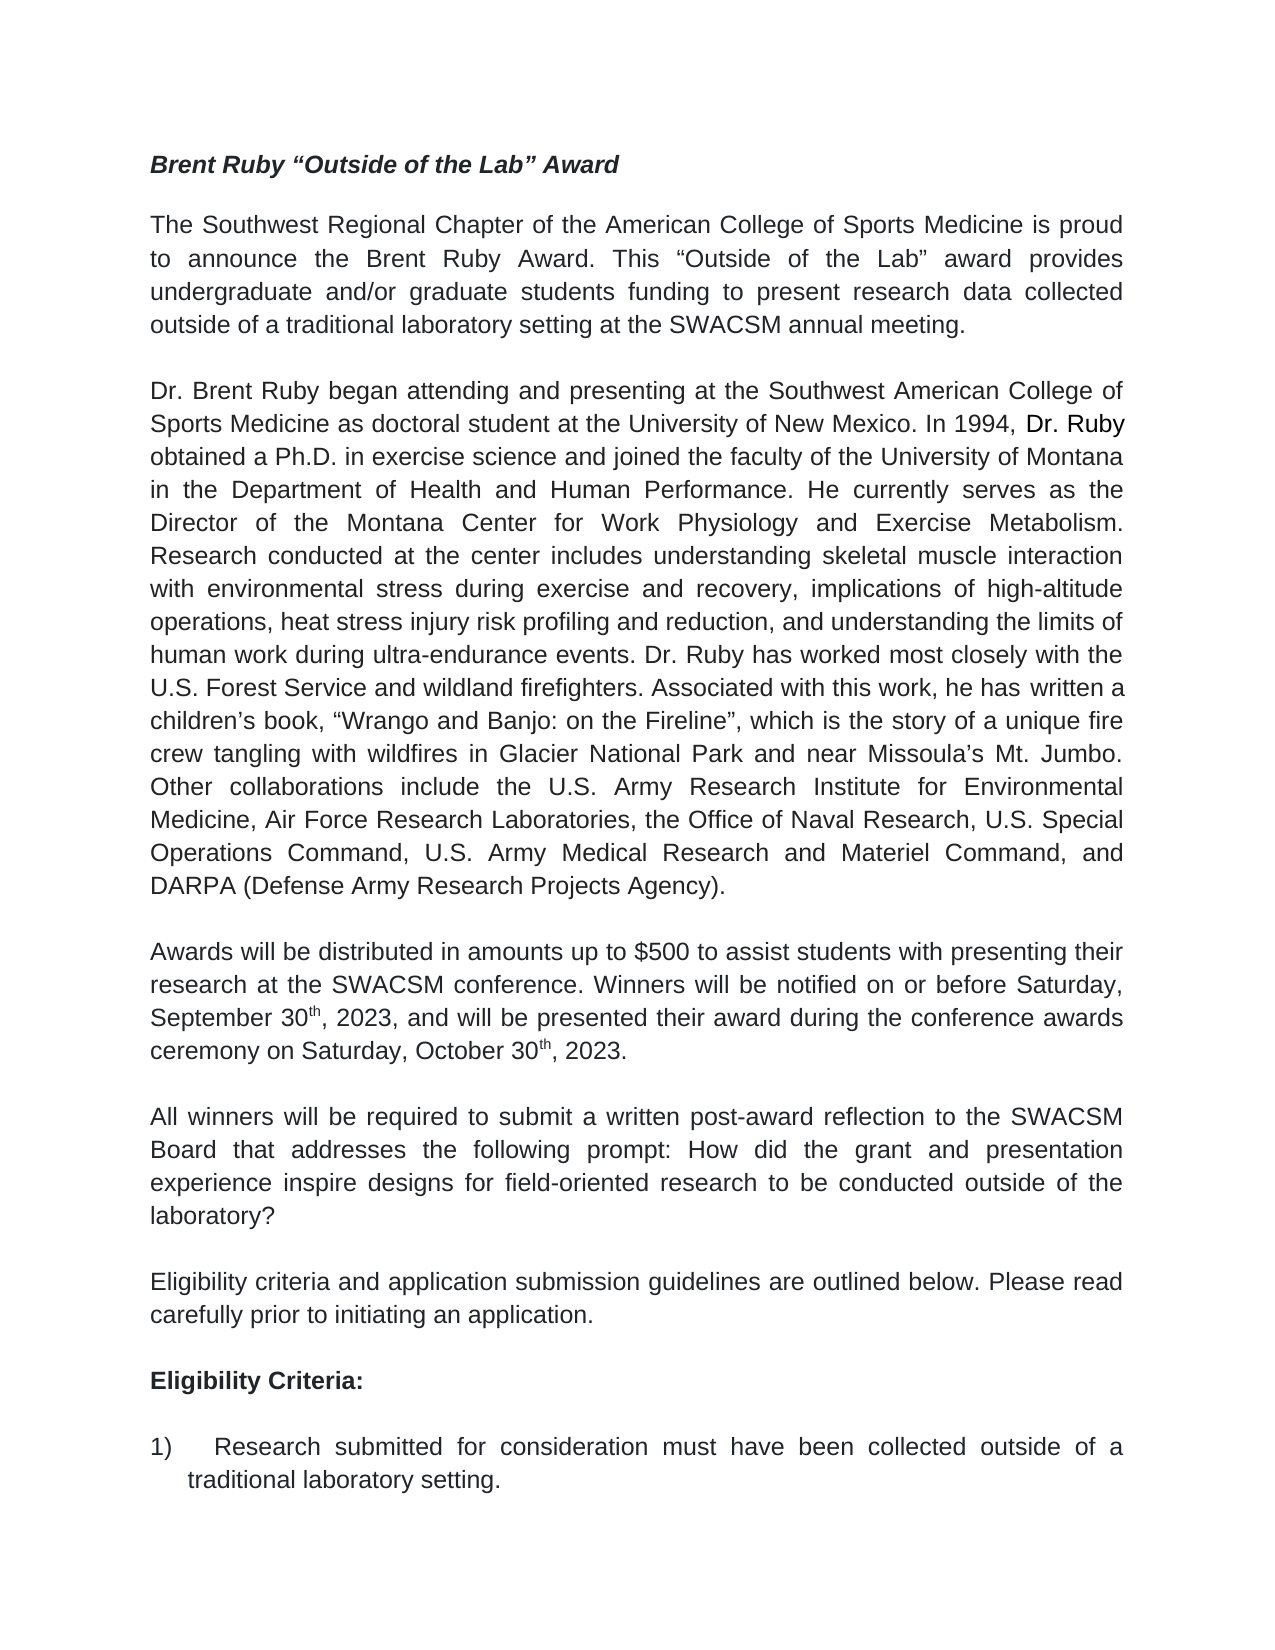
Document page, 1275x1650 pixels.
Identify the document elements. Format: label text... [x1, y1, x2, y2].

text The Southwest Regional Chapter of the American College of Sports Medicine is proud to announce the Brent Ruby Award. This “Outside of the Lab” award provides undergraduate and/or graduate students funding to present research data collected outside of a traditional laboratory setting at the SWACSM annual meeting. [150, 211, 1125, 338]
text Brent Ruby “Outside of the Lab” Award [150, 150, 1125, 179]
text All winners will be required to submit a written post-award reflection to the SWACSM Board that addresses the following prompt: How did the grant and presentation experience inspire designs for field-oriented research to be conducted outside of the laboratory? [150, 1102, 1125, 1230]
text Dr. Brent Ruby began attending and presenting at the Southwest American College of Sports Medicine as doctoral student at the University of New Mexico. In 1994, Dr. Ruby obtained a Ph.D. in exercise science and joined the faculty of the University of Montana in the Department of Health and Human Performance. He currently serves as the Director of the Montana Center for Work Physiology and Exercise Metabolism. Research conducted at the center includes understanding skeletal muscle interaction with environmental stress during exercise and recovery, implications of high-altitude operations, heat stress injury risk profiling and reduction, and understanding the limits of human work during ultra-endurance events. Dr. Ruby has worked most closely with the U.S. Forest Service and wildland firefighters. Associated with this work, he has written a children’s book, “Wrango and Banjo: on the Fireline”, which is the story of a unique fire crew tangling with wildfires in Glacier National Park and near Missoula’s Mt. Jumbo. Other collaborations include the U.S. Army Research Institute for Environmental Medicine, Air Force Research Laboratories, the Office of Naval Research, U.S. Special Operations Command, U.S. Army Medical Research and Materiel Command, and DARPA (Defense Army Research Projects Agency). [150, 376, 1125, 706]
text 1) Research submitted for consideration must have been collected outside of a traditional laboratory setting. [150, 1432, 1125, 1494]
text Dr. Brent Ruby began attending and presenting at the Southwest American College of Sports Medicine as doctoral student at the University of New Mexico. In 1994, Dr. Ruby obtained a Ph.D. in exercise science and joined the faculty of the University of Montana in the Department of Health and Human Performance. He currently serves as the Director of the Montana Center for Work Physiology and Exercise Metabolism. Research conducted at the center includes understanding skeletal muscle interaction with environmental stress during exercise and recovery, implications of high-altitude operations, heat stress injury risk profiling and reduction, and understanding the limits of human work during ultra-endurance events. Dr. Ruby has worked most closely with the U.S. Forest Service and wildland firefighters. Associated with this work, he has written a children’s book, “Wrango and Banjo: on the Fireline”, which is the story of a unique fire crew tangling with wildfires in Glacier National Park and near Missoula’s Mt. Jumbo. Other collaborations include the U.S. Army Research Institute for Environmental Medicine, Air Force Research Laboratories, the Office of Naval Research, U.S. Special Operations Command, U.S. Army Medical Research and Materiel Command, and DARPA (Defense Army Research Projects Agency). [150, 768, 1125, 900]
text Eligibility Criteria: [150, 1366, 1125, 1395]
text Eligibility criteria and application submission guidelines are outlined below. Please read carefully prior to initiating an application. [150, 1267, 1125, 1329]
text Awards will be distributed in amounts up to $500 to assist students with presenting their research at the SWACSM conference. Winners will be notified on or before Saturday, September 30th, 2023, and will be presented their award during the conference awards ceremony on Saturday, October 30th, 2023. [150, 937, 1125, 1065]
